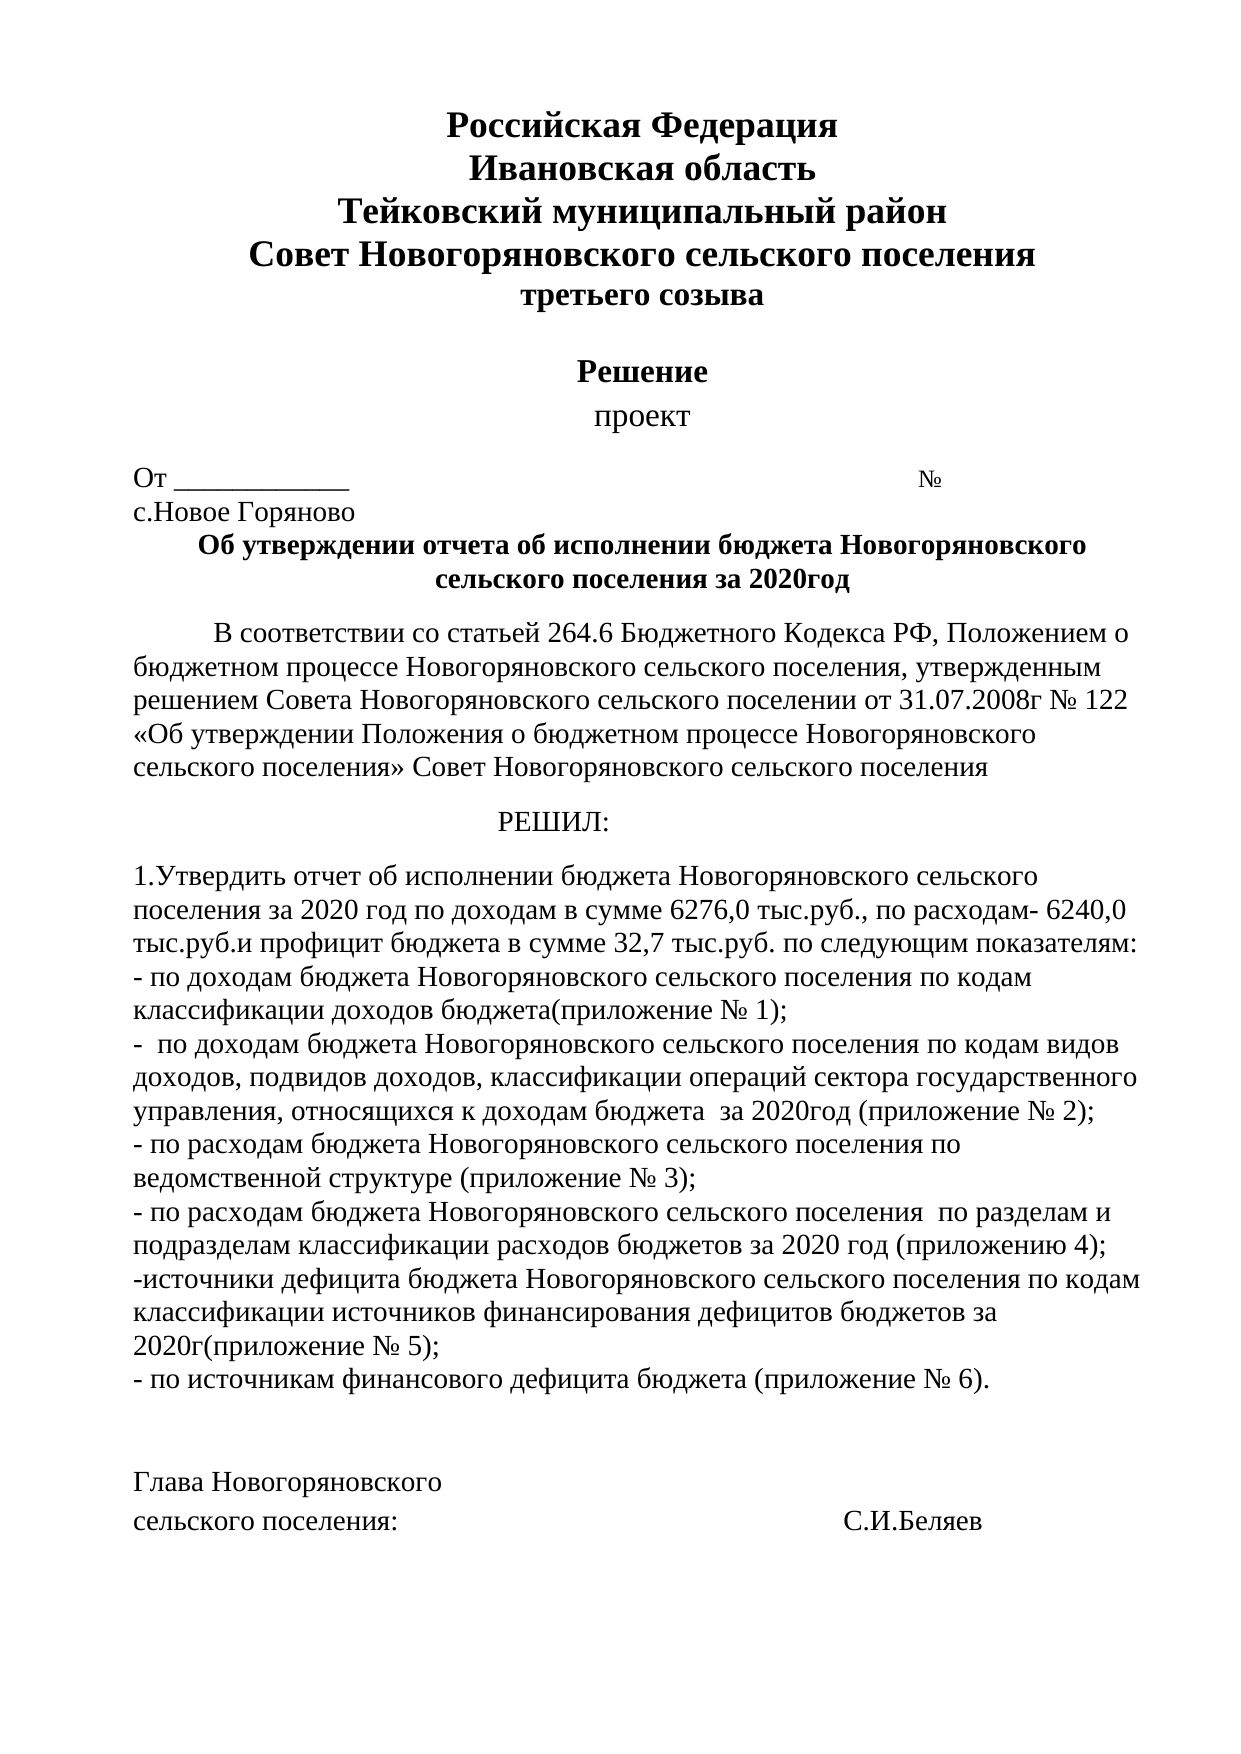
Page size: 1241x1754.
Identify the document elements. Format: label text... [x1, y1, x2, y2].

text Ивановская область [133, 145, 1152, 188]
text Тейковский муниципальный район [133, 188, 1152, 232]
text сельского поселения за 2020год [133, 561, 1152, 594]
text Глава Новогоряновского сельского поселения: С.И.Беляев [133, 1464, 1152, 1537]
text Совет Новогоряновского сельского поселения [133, 232, 1152, 275]
text Российская Федерация [133, 102, 1152, 145]
text Решение проект [133, 351, 1152, 434]
text В соответствии со статьей 264.6 Бюджетного Кодекса РФ, Положением о бюджетном процессе Новогоряновского сельского поселения, утвержденным решением Совета Новогоряновского сельского поселении от 31.07.2008г № 122 «Об утверждении Положения о бюджетном процессе Новогоряновского сельского поселения» Совет Новогоряновского сельского поселения [133, 615, 1152, 783]
text Об утверждении отчета об исполнении бюджета Новогоряновского [133, 527, 1152, 561]
text РЕШИЛ: [133, 804, 1152, 837]
text третьего созыва [133, 275, 1152, 313]
text От ____________ № [133, 460, 1152, 494]
text 1.Утвердить отчет об исполнении бюджета Новогоряновского сельского поселения за 2020 год по доходам в сумме 6276,0 тыс.руб., по расходам- 6240,0 тыс.руб.и профицит бюджета в сумме 32,7 тыс.руб. по следующим показателям: - по доходам бюджета Новогоряновского сельского поселения по кодам классификации доходов бюджета(приложение № 1); - по доходам бюджета Новогоряновского сельского поселения по кодам видов доходов, подвидов доходов, классификации операций сектора государственного управления, относящихся к доходам бюджета за 2020год (приложение № 2); - по расходам бюджета Новогоряновского сельского поселения по ведомственной структуре (приложение № 3); - по расходам бюджета Новогоряновского сельского поселения по разделам и подразделам классификации расходов бюджетов за 2020 год (приложению 4); -источники дефицита бюджета Новогоряновского сельского поселения по кодам классификации источников финансирования дефицитов бюджетов за 2020г(приложение № 5); - по источникам финансового дефицита бюджета (приложение № 6). [133, 858, 1152, 1395]
text с.Новое Горяново [133, 494, 1152, 527]
